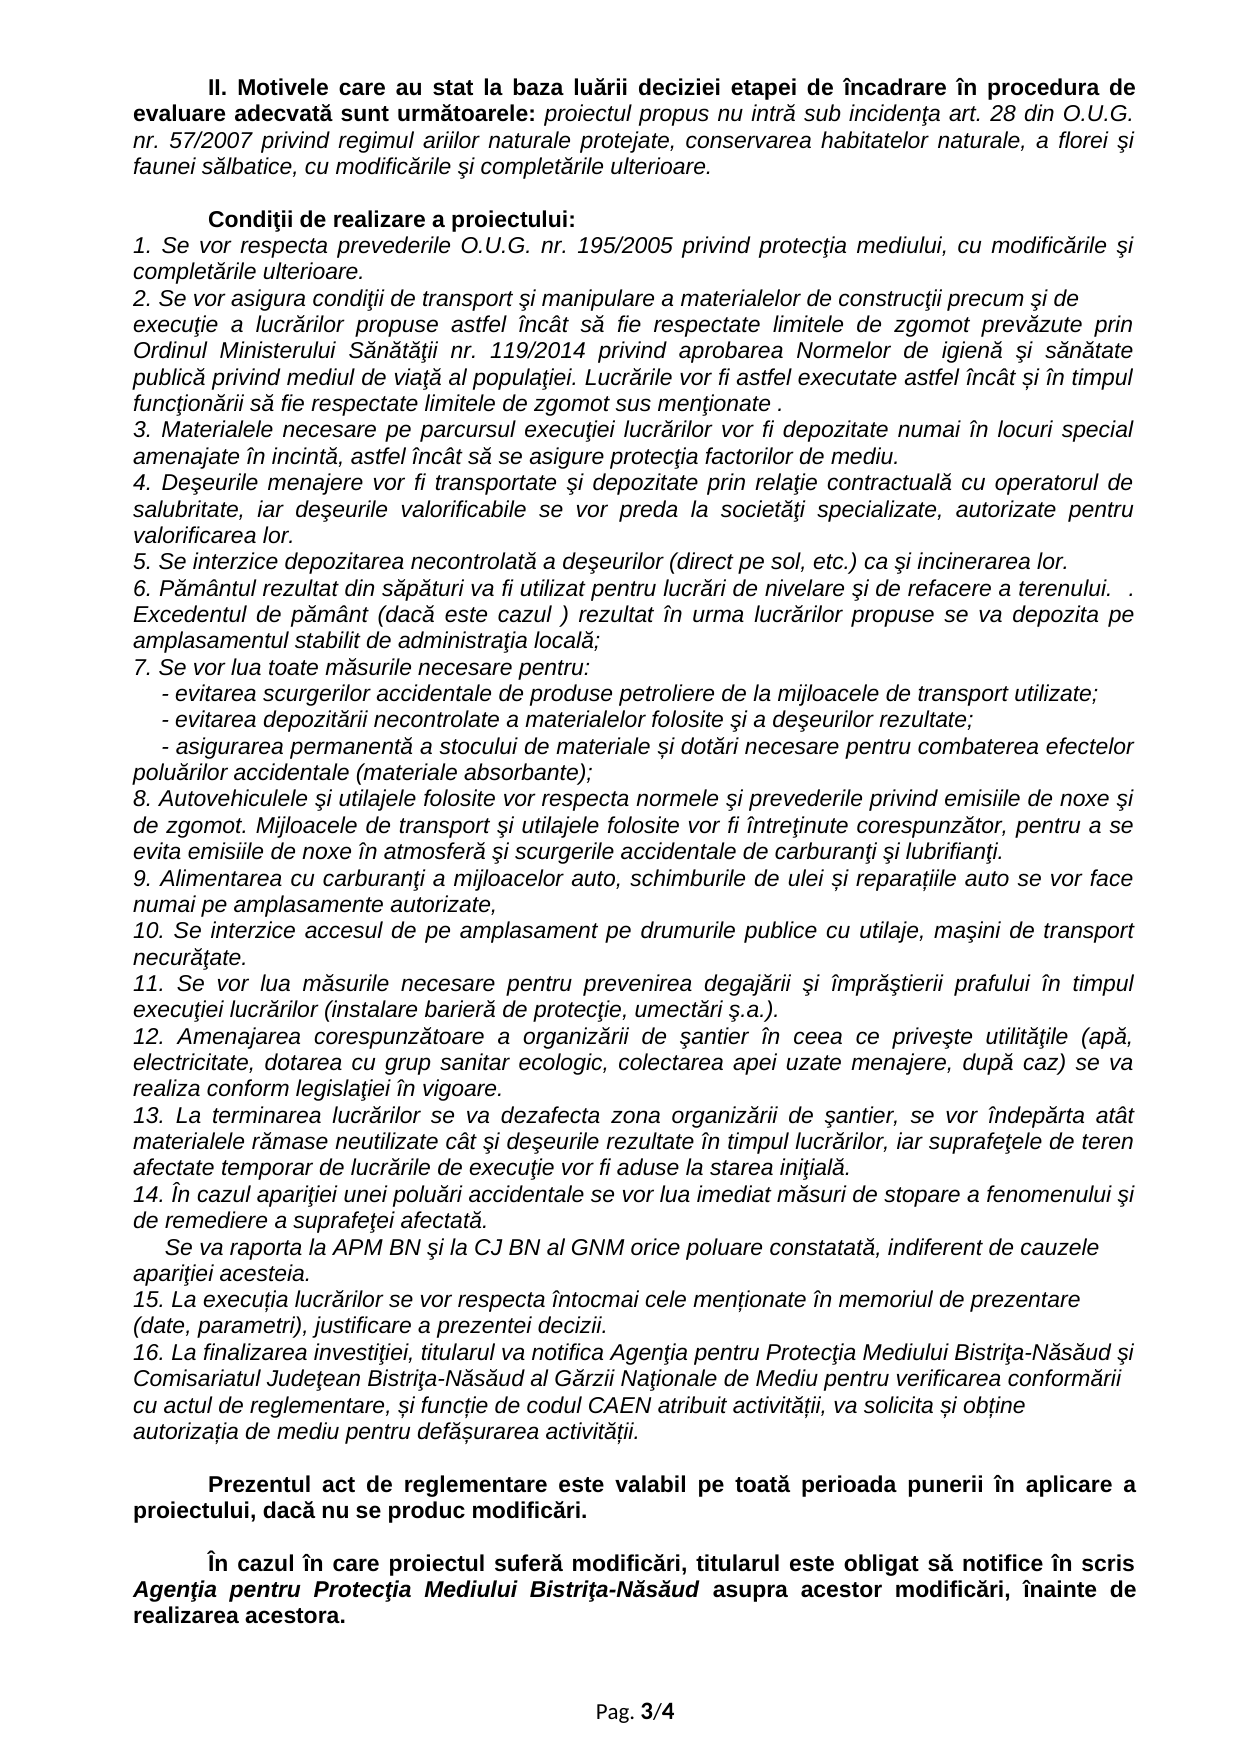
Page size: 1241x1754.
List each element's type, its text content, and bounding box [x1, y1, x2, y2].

text Condiţii de realizare a proiectului: [133, 206, 1137, 232]
text Prezentul act de reglementare este valabil pe toată perioada punerii în aplicare a proiectului, dacă nu se produc modificări. [133, 1471, 1137, 1523]
text - evitarea depozitării necontrolate a materialelor folosite şi a deşeurilor rezultate; [133, 706, 1137, 733]
text 14. În cazul apariţiei unei poluări accidentale se vor lua imediat măsuri de stopare a fenomenului şi de remediere a suprafeţei afectată. [133, 1181, 1137, 1233]
text 5. Se interzice depozitarea necontrolată a deşeurilor (direct pe sol, etc.) ca şi incinerarea lor. [133, 548, 1137, 574]
text execuţie a lucrărilor propuse astfel încât să fie respectate limitele de zgomot prevăzute prin Ordinul Ministerului Sănătăţii nr. 119/2014 privind aprobarea Normelor de igienă şi sănătate publică privind mediul de viaţă al populaţiei. Lucrările vor fi astfel executate astfel încât și în timpul funcţionării să fie respectate limitele de zgomot sus menţionate . [133, 311, 1137, 416]
text 7. Se vor lua toate măsurile necesare pentru: [133, 654, 1137, 680]
text 3. Materialele necesare pe parcursul execuţiei lucrărilor vor fi depozitate numai în locuri special amenajate în incintă, astfel încât să se asigure protecţia factorilor de mediu. [133, 416, 1137, 469]
text 6. Pământul rezultat din săpături va fi utilizat pentru lucrări de nivelare şi de refacere a terenului. . Excedentul de pământ (dacă este cazul ) rezultat în urma lucrărilor propuse se va depozita pe amplasamentul stabilit de administraţia locală; [133, 574, 1137, 654]
text În cazul în care proiectul suferă modificări, titularul este obligat să notifice în scris Agenţia pentru Protecţia Mediului Bistriţa-Năsăud asupra acestor modificări, înainte de realizarea acestora. [133, 1550, 1137, 1629]
text 11. Se vor lua măsurile necesare pentru prevenirea degajării şi împrăştierii prafului în timpul execuţiei lucrărilor (instalare barieră de protecţie, umectări ş.a.). [133, 970, 1137, 1023]
text 10. Se interzice accesul de pe amplasament pe drumurile publice cu utilaje, maşini de transport necurăţate. [133, 917, 1137, 970]
text 1. Se vor respecta prevederile O.U.G. nr. 195/2005 privind protecţia mediului, cu modificările şi completările ulterioare. [133, 232, 1137, 285]
text 12. Amenajarea corespunzătoare a organizării de şantier în ceea ce priveşte utilităţile (apă, electricitate, dotarea cu grup sanitar ecologic, colectarea apei uzate menajere, după caz) se va realiza conform legislaţiei în vigoare. [133, 1023, 1137, 1102]
text 15. La execuția lucrărilor se vor respecta întocmai cele menționate în memoriul de prezentare (date, parametri), justificare a prezentei decizii. [133, 1286, 1137, 1339]
text - asigurarea permanentă a stocului de materiale și dotări necesare pentru combaterea efectelor poluărilor accidentale (materiale absorbante); [133, 733, 1137, 785]
text - evitarea scurgerilor accidentale de produse petroliere de la mijloacele de transport utilizate; [133, 680, 1137, 706]
text 8. Autovehiculele şi utilajele folosite vor respecta normele şi prevederile privind emisiile de noxe şi de zgomot. Mijloacele de transport şi utilajele folosite vor fi întreţinute corespunzător, pentru a se evita emisiile de noxe în atmosferă şi scurgerile accidentale de carburanţi şi lubrifianţi. [133, 785, 1137, 864]
text 13. La terminarea lucrărilor se va dezafecta zona organizării de şantier, se vor îndepărta atât materialele rămase neutilizate cât şi deşeurile rezultate în timpul lucrărilor, iar suprafeţele de teren afectate temporar de lucrările de execuţie vor fi aduse la starea iniţială. [133, 1102, 1137, 1181]
text II. Motivele care au stat la baza luării deciziei etapei de încadrare în procedura de evaluare adecvată sunt următoarele: proiectul propus nu intră sub incidenţa art. 28 din O.U.G. nr. 57/2007 privind regimul ariilor naturale protejate, conservarea habitatelor naturale, a florei şi faunei sălbatice, cu modificările şi completările ulterioare. [133, 74, 1137, 179]
text 4. Deşeurile menajere vor fi transportate şi depozitate prin relaţie contractuală cu operatorul de salubritate, iar deşeurile valorificabile se vor preda la societăţi specializate, autorizate pentru valorificarea lor. [133, 469, 1137, 548]
text 9. Alimentarea cu carburanţi a mijloacelor auto, schimburile de ulei și reparațiile auto se vor face numai pe amplasamente autorizate, [133, 864, 1137, 917]
text 16. La finalizarea investiţiei, titularul va notifica Agenţia pentru Protecţia Mediului Bistriţa-Năsăud şi Comisariatul Judeţean Bistriţa-Năsăud al Gărzii Naţionale de Mediu pentru verificarea conformării cu actul de reglementare, și funcție de codul CAEN atribuit activității, va solicita și obține autorizația de mediu pentru defășurarea activității. [133, 1339, 1137, 1444]
text Se va raporta la APM BN şi la CJ BN al GNM orice poluare constatată, indiferent de cauzele apariţiei acesteia. [133, 1233, 1137, 1286]
text 2. Se vor asigura condiţii de transport şi manipulare a materialelor de construcţii precum şi de [133, 285, 1137, 311]
